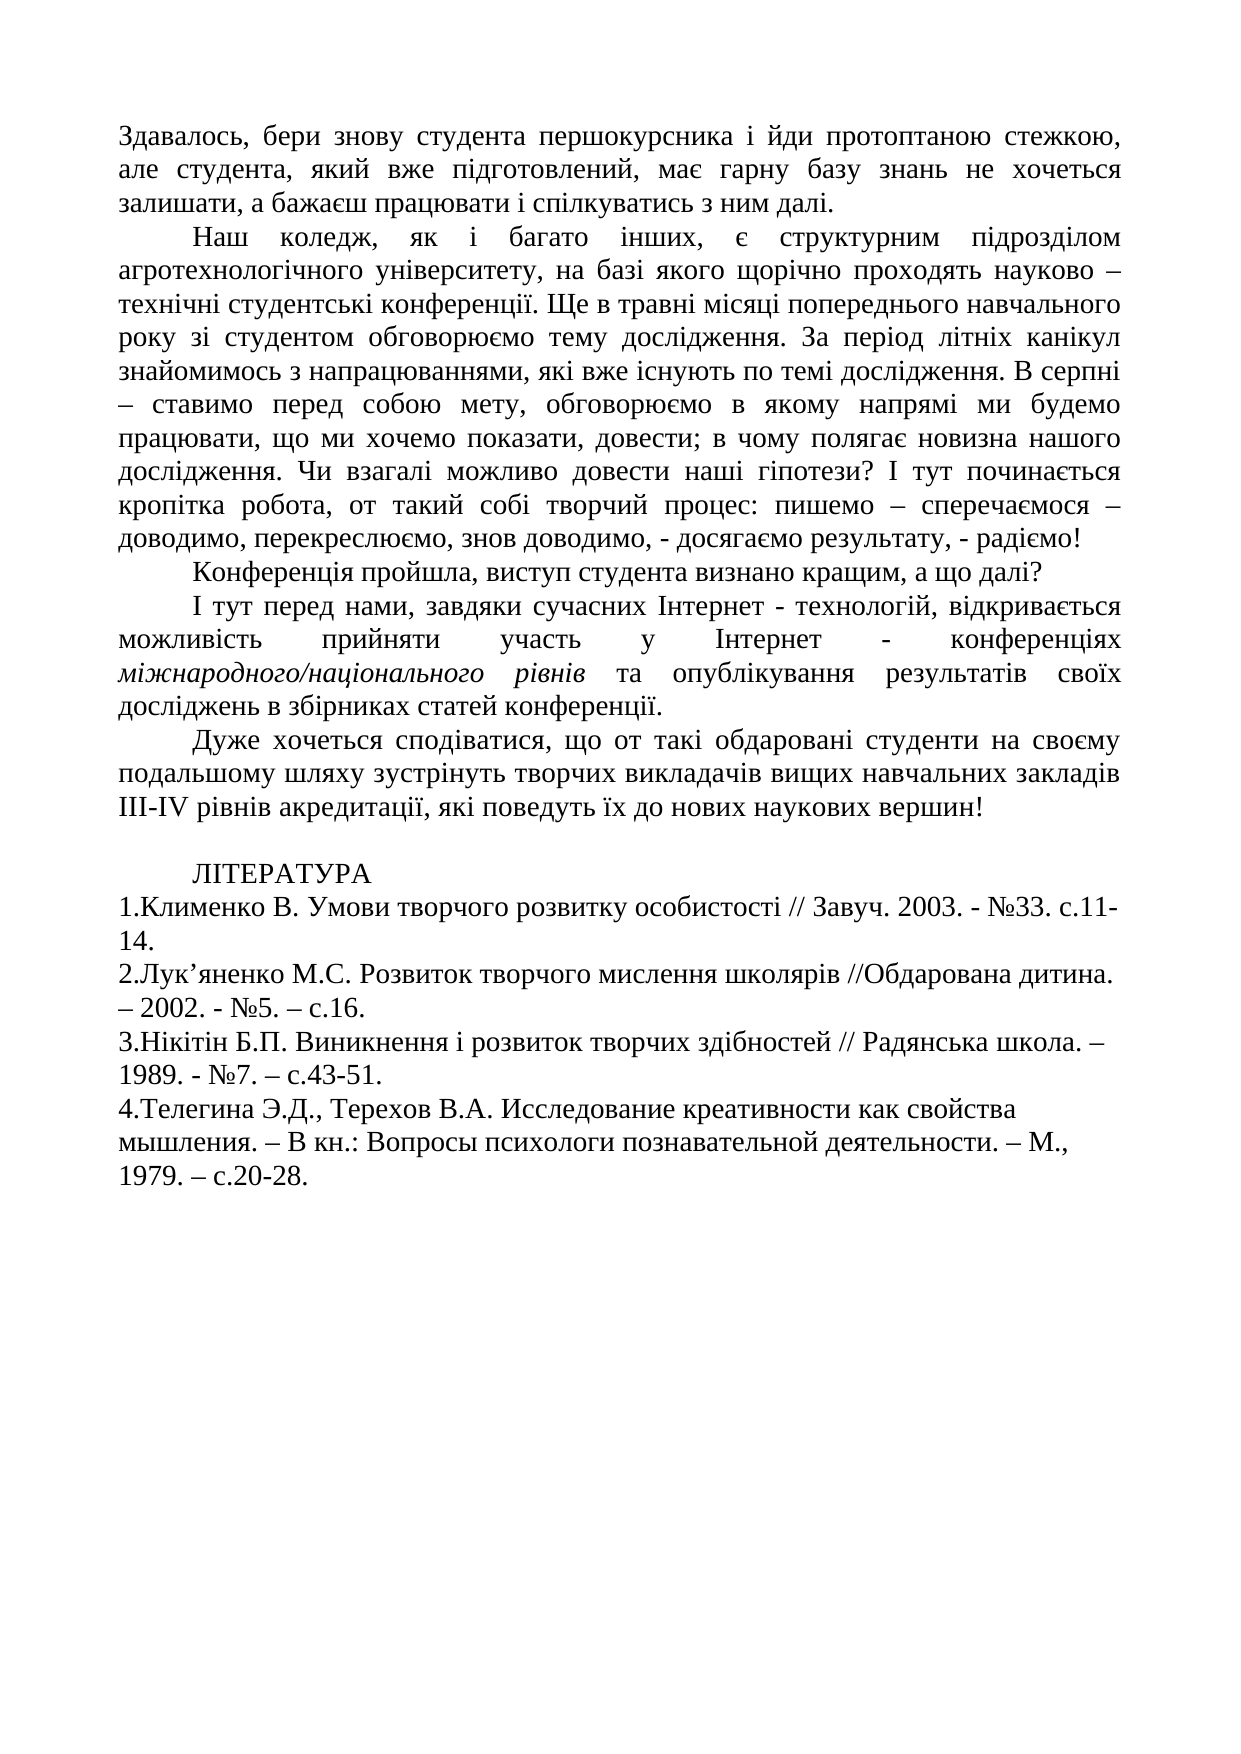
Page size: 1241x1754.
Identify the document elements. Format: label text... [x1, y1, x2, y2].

text Дуже хочеться сподіватися, що от такі обдаровані студенти на своєму подальшому шляху зустрінуть творчих викладачів вищих навчальних закладів III-IV рівнів акредитації, які поведуть їх до нових наукових вершин! [118, 722, 1122, 822]
text ЛІТЕРАТУРА [118, 856, 1122, 889]
text І тут перед нами, завдяки сучасних Інтернет - технологій, відкривається можливість прийняти участь у Інтернет - конференціях міжнародного/національного рівнів та опублікування результатів своїх досліджень в збірниках статей конференції. [118, 588, 1122, 722]
text Наш коледж, як і багато інших, є структурним підрозділом агротехнологічного університету, на базі якого щорічно проходять науково – технічні студентські конференції. Ще в травні місяці попереднього навчального року зі студентом обговорюємо тему дослідження. За період літніх канікул знайомимось з напрацюваннями, які вже існують по темі дослідження. В серпні – ставимо перед собою мету, обговорюємо в якому напрямі ми будемо працювати, що ми хочемо показати, довести; в чому полягає новизна нашого дослідження. Чи взагалі можливо довести наші гіпотези? І тут починається кропітка робота, от такий собі творчий процес: пишемо – сперечаємося – доводимо, перекреслюємо, знов доводимо, - досягаємо результату, - радіємо! [118, 219, 1122, 554]
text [118, 118, 1122, 219]
text Конференція пройшла, виступ студента визнано кращим, а що далі? [118, 554, 1122, 588]
text 1.Клименко В. Умови творчого розвитку особистості // Завуч. 2003. - №33. с.11-14. 2.Лук’яненко М.С. Розвиток творчого мислення школярів //Обдарована дитина. – 2002. - №5. – с.16. 3.Нікітін Б.П. Виникнення і розвиток творчих здібностей // Радянська школа. – 1989. - №7. – с.43-51. 4.Телегина Э.Д., Терехов В.А. Исследование креативности как свойства мышления. – В кн.: Вопросы психологи познавательной деятельности. – М., 1979. – с.20-28. [118, 889, 1122, 1191]
